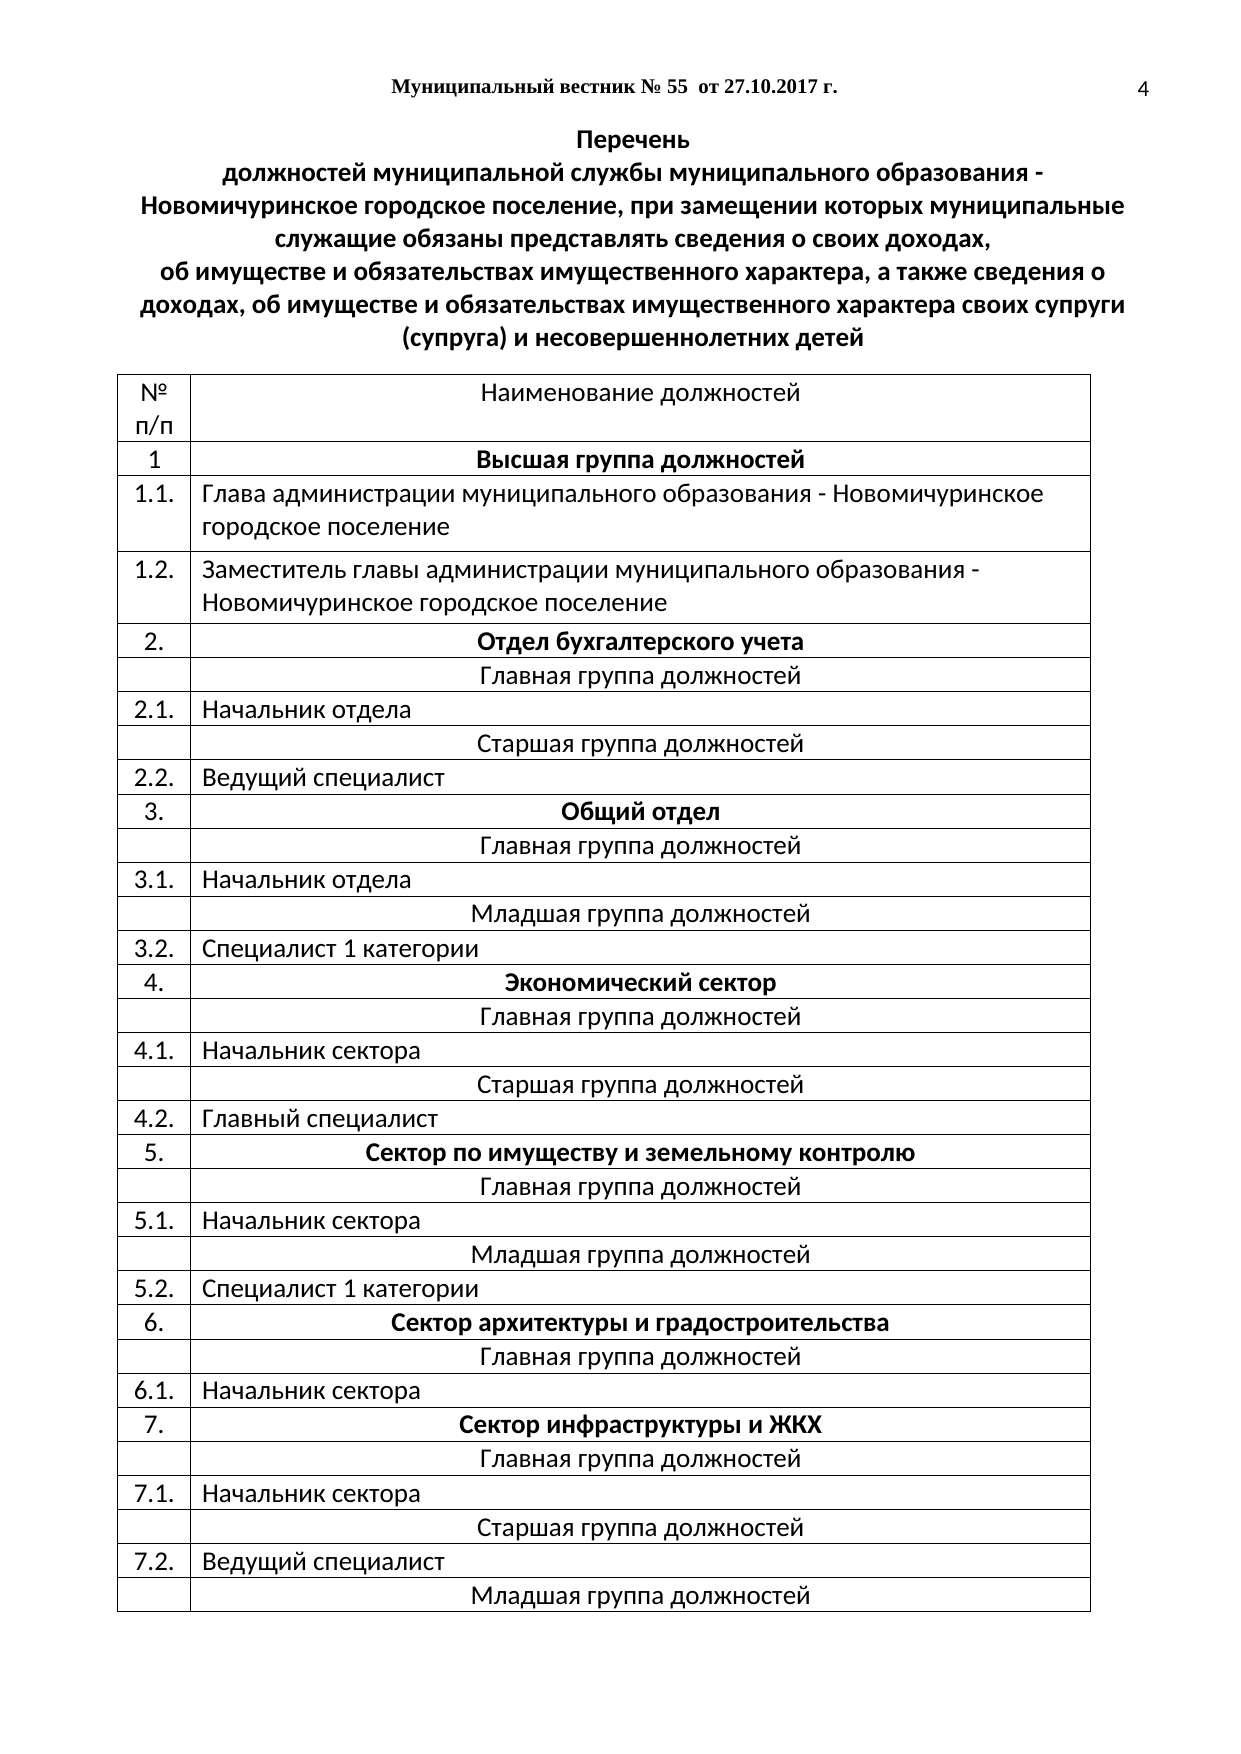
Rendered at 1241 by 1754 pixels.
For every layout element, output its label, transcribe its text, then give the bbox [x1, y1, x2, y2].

table_cell Отдел бухгалтерского учета [191, 624, 1090, 657]
table_cell Главная группа должностей [191, 1442, 1090, 1475]
table_cell [118, 999, 190, 1032]
text должностей муниципальной службы муниципального образования - Новомичуринское городское поселение, при замещении которых муниципальные служащие обязаны представлять сведения о своих доходах, [117, 155, 1149, 254]
table_cell 1 [118, 442, 190, 475]
table_cell [118, 1442, 190, 1475]
table_cell Главная группа должностей [191, 999, 1090, 1032]
table_cell 7.2. [118, 1544, 190, 1577]
table_cell Главная группа должностей [191, 1340, 1090, 1372]
table_cell 3. [118, 795, 190, 827]
table_cell Старшая группа должностей [191, 1067, 1090, 1100]
table_cell Специалист 1 категории [191, 931, 1090, 964]
table_cell Высшая группа должностей [191, 442, 1090, 475]
table_cell [118, 1510, 190, 1543]
text Перечень [117, 122, 1149, 155]
table_cell Младшая группа должностей [191, 1237, 1090, 1270]
table_cell [118, 1169, 190, 1202]
table_header № п/п [118, 375, 190, 441]
table_cell Главная группа должностей [191, 1169, 1090, 1202]
table_cell Ведущий специалист [191, 1544, 1090, 1577]
table_cell Старшая группа должностей [191, 726, 1090, 759]
table_cell Начальник сектора [191, 1203, 1090, 1236]
table_cell [118, 658, 190, 691]
table_cell Начальник сектора [191, 1476, 1090, 1509]
table_cell [118, 1340, 190, 1372]
table_cell [118, 1578, 190, 1611]
table_cell 2. [118, 624, 190, 657]
table_cell Младшая группа должностей [191, 897, 1090, 930]
table_cell Младшая группа должностей [191, 1578, 1090, 1611]
table_cell Общий отдел [191, 795, 1090, 827]
table_cell [118, 1067, 190, 1100]
table_cell 7.1. [118, 1476, 190, 1509]
table_cell Начальник отдела [191, 863, 1090, 896]
table_cell 4.1. [118, 1033, 190, 1066]
table_cell Главная группа должностей [191, 829, 1090, 862]
table_cell Заместитель главы администрации муниципального образования - Новомичуринское городское поселение [191, 552, 1090, 623]
table_cell [118, 829, 190, 862]
table_header Наименование должностей [191, 375, 1090, 441]
table_cell [118, 726, 190, 759]
table_cell Начальник отдела [191, 692, 1090, 725]
table_cell 4.2. [118, 1101, 190, 1134]
table_cell Главный специалист [191, 1101, 1090, 1134]
table_cell 1.1. [118, 476, 190, 551]
table_cell Сектор архитектуры и градостроительства [191, 1305, 1090, 1338]
text об имуществе и обязательствах имущественного характера, а также сведения о доходах, об имуществе и обязательствах имущественного характера своих супруги (супруга) и несовершеннолетних детей [117, 254, 1149, 353]
table_cell Глава администрации муниципального образования - Новомичуринское городское поселение [191, 476, 1090, 551]
table_cell 3.2. [118, 931, 190, 964]
table_cell Старшая группа должностей [191, 1510, 1090, 1543]
table_cell 6. [118, 1305, 190, 1338]
table_cell 5.1. [118, 1203, 190, 1236]
table_cell 2.2. [118, 760, 190, 793]
table_cell [118, 897, 190, 930]
table_cell Специалист 1 категории [191, 1271, 1090, 1304]
table_cell 6.1. [118, 1374, 190, 1407]
table_cell 2.1. [118, 692, 190, 725]
table_cell Сектор по имуществу и земельному контролю [191, 1135, 1090, 1168]
table_cell [118, 1237, 190, 1270]
table_cell 7. [118, 1408, 190, 1441]
table_cell Начальник сектора [191, 1374, 1090, 1407]
table_cell Экономический сектор [191, 965, 1090, 998]
table_cell 4. [118, 965, 190, 998]
table_cell 1.2. [118, 552, 190, 623]
table_cell 3.1. [118, 863, 190, 896]
table_cell Ведущий специалист [191, 760, 1090, 793]
table_cell 5.2. [118, 1271, 190, 1304]
table_cell Главная группа должностей [191, 658, 1090, 691]
table_cell Сектор инфраструктуры и ЖКХ [191, 1408, 1090, 1441]
table_cell 5. [118, 1135, 190, 1168]
table_cell Начальник сектора [191, 1033, 1090, 1066]
